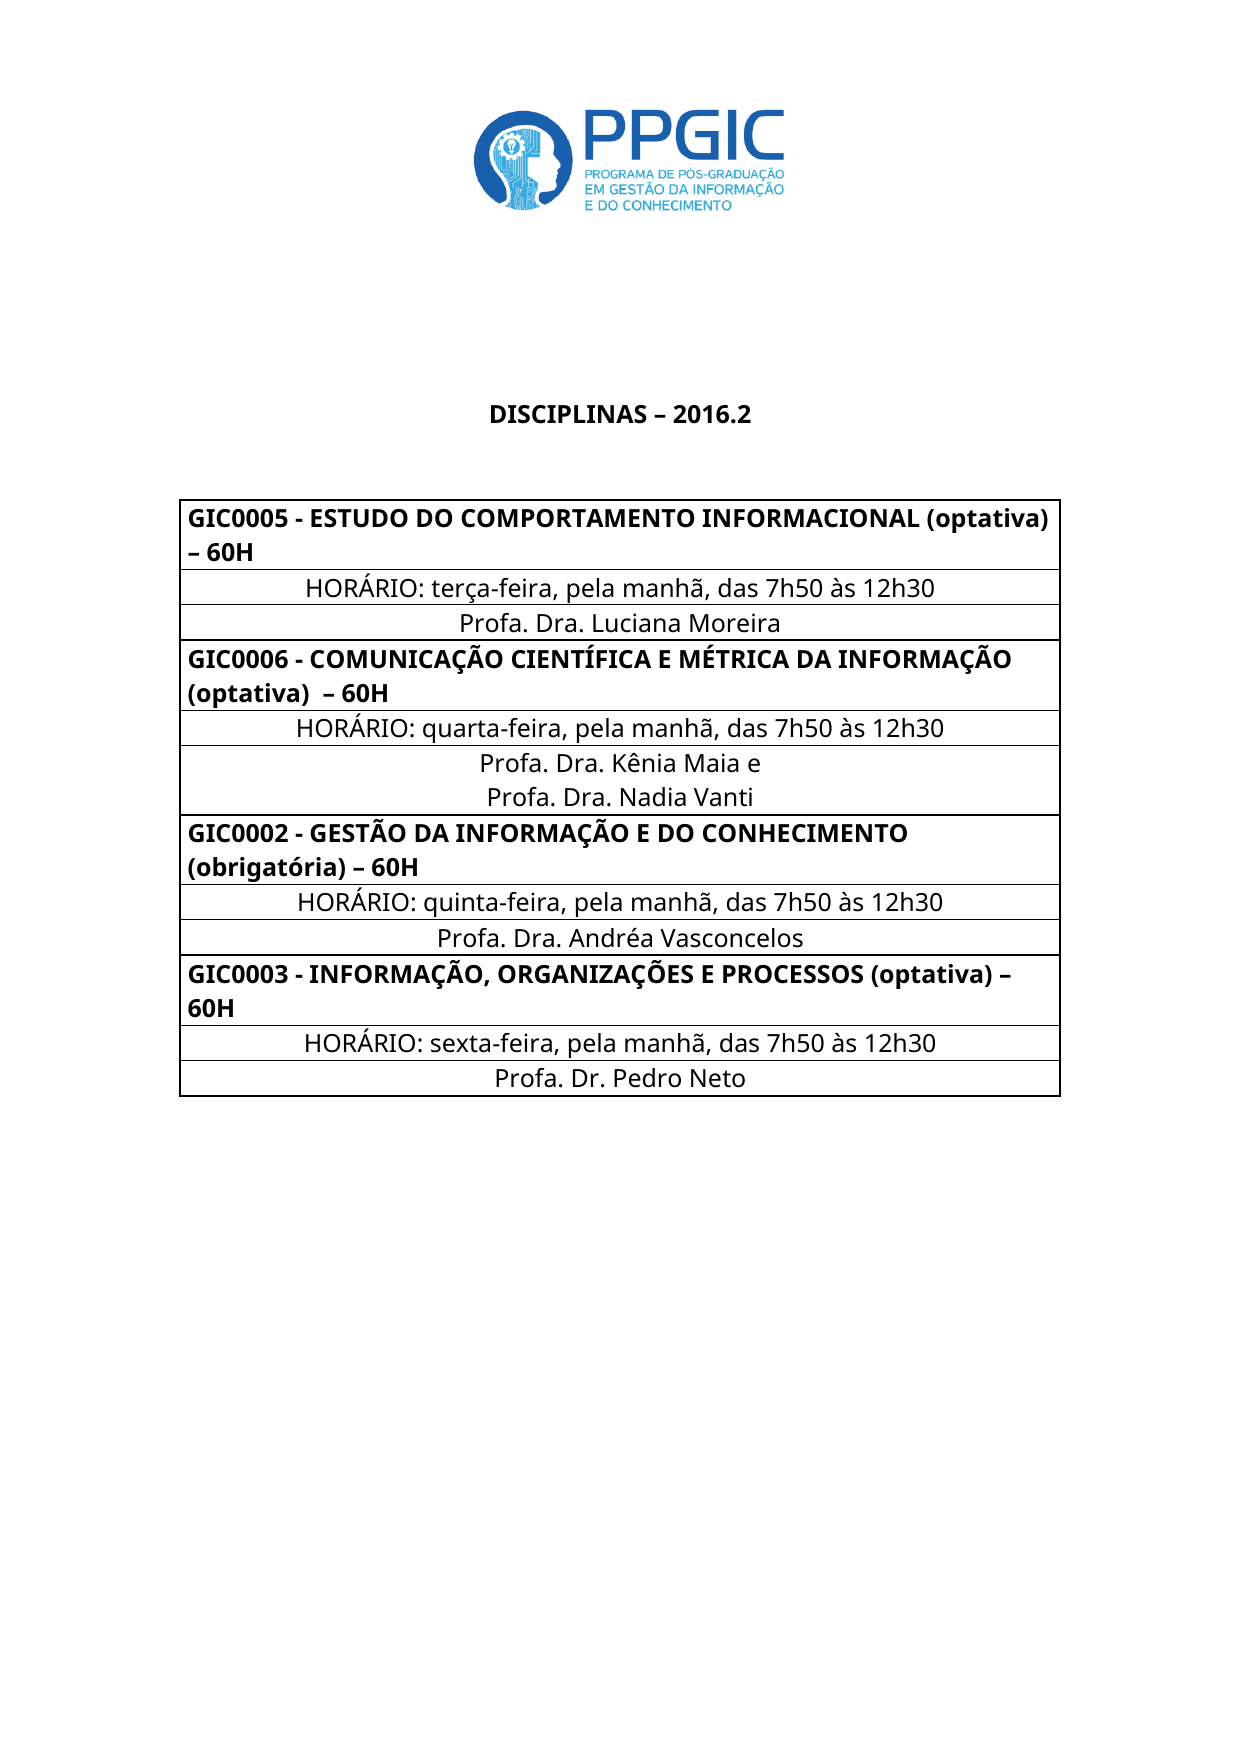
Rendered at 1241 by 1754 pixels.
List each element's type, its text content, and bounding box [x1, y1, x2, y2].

table_cell GIC0006 - COMUNICAÇÃO CIENTÍFICA E MÉTRICA DA INFORMAÇÃO (optativa) – 60H [181, 641, 1059, 709]
table_cell Profa. Dra. Luciana Moreira [181, 605, 1059, 639]
table_cell HORÁRIO: quinta-feira, pela manhã, das 7h50 às 12h30 [181, 885, 1059, 919]
table_cell GIC0003 - INFORMAÇÃO, ORGANIZAÇÕES E PROCESSOS (optativa) – 60H [181, 956, 1059, 1024]
table_cell GIC0002 - GESTÃO DA INFORMAÇÃO E DO CONHECIMENTO (obrigatória) – 60H [181, 816, 1059, 884]
table_cell Profa. Dr. Pedro Neto [181, 1061, 1059, 1095]
table_cell HORÁRIO: sexta-feira, pela manhã, das 7h50 às 12h30 [181, 1026, 1059, 1059]
picture [454, 97, 786, 220]
table_cell HORÁRIO: terça-feira, pela manhã, das 7h50 às 12h30 [181, 570, 1059, 604]
text DISCIPLINAS – 2016.2 [177, 397, 1063, 431]
table_cell HORÁRIO: quarta-feira, pela manhã, das 7h50 às 12h30 [181, 711, 1059, 745]
table_cell Profa. Dra. Kênia Maia e Profa. Dra. Nadia Vanti [181, 746, 1059, 814]
table_cell Profa. Dra. Andréa Vasconcelos [181, 920, 1059, 954]
table_header GIC0005 - ESTUDO DO COMPORTAMENTO INFORMACIONAL (optativa) – 60H [181, 501, 1059, 569]
